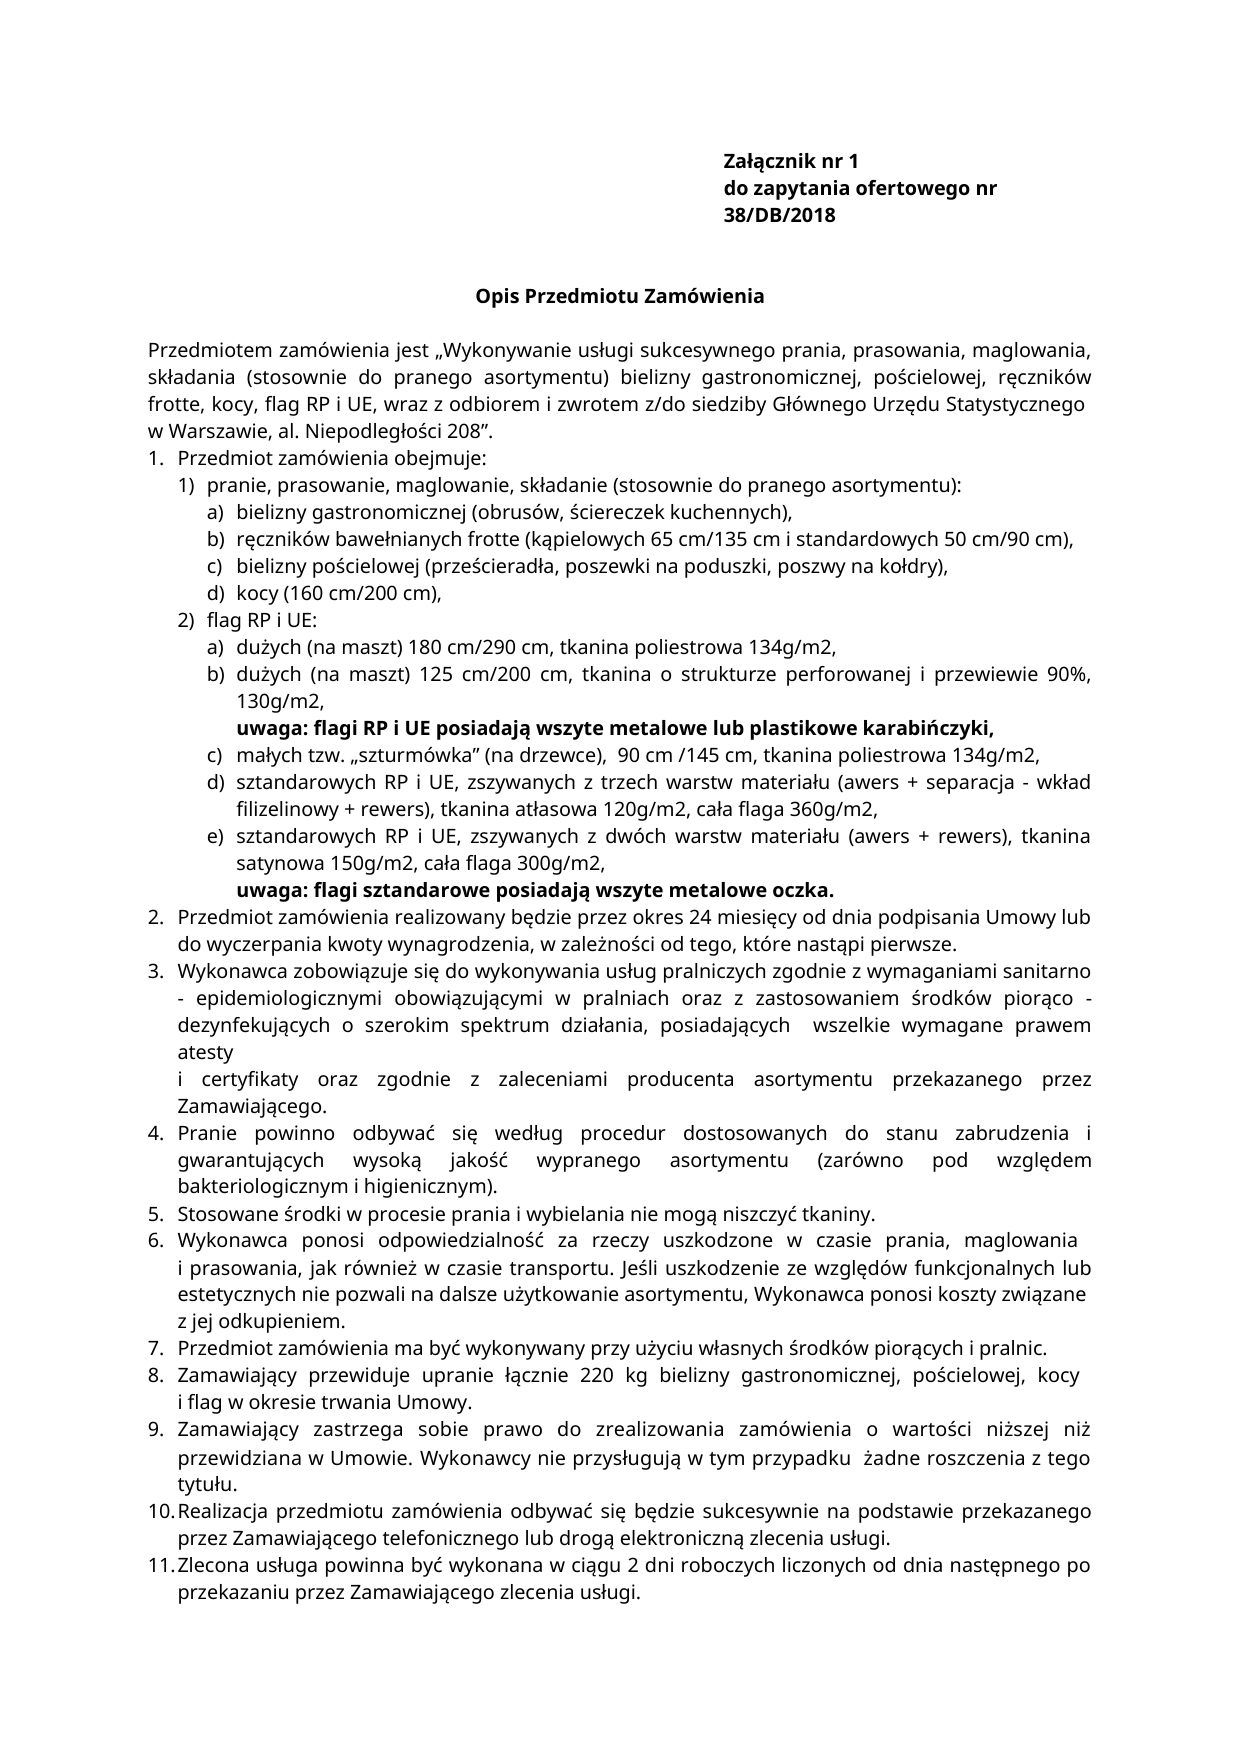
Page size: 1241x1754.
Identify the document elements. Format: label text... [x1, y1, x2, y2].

text Załącznik nr 1 [723, 148, 1093, 174]
list flag RP i UE: [177, 606, 1093, 633]
list Przedmiot zamówienia realizowany będzie przez okres 24 miesięcy od dnia podpisania Umowy lub do wyczerpania kwoty wynagrodzenia, w zależności od tego, które nastąpi pierwsze. [148, 903, 1093, 957]
text Przedmiotem zamówienia jest „Wykonywanie usługi sukcesywnego prania, prasowania, maglowania, składania (stosownie do pranego asortymentu) bielizny gastronomicznej, pościelowej, ręczników frotte, kocy, flag RP i UE, wraz z odbiorem i zwrotem z/do siedziby Głównego Urzędu Statystycznego w Warszawie, al. Niepodległości 208”. [148, 336, 1093, 444]
list pranie, prasowanie, maglowanie, składanie (stosownie do pranego asortymentu): [177, 471, 1093, 498]
list dużych (na maszt) 125 cm/200 cm, tkanina o strukturze perforowanej i przewiewie 90%, 130g/m2, [207, 660, 1093, 714]
list Przedmiot zamówienia ma być wykonywany przy użyciu własnych środków piorących i pralnic. [148, 1335, 1093, 1362]
list Przedmiot zamówienia obejmuje: [148, 444, 1093, 471]
list Wykonawca zobowiązuje się do wykonywania usług pralniczych zgodnie z wymaganiami sanitarno - epidemiologicznymi obowiązującymi w pralniach oraz z zastosowaniem środków piorąco - dezynfekujących o szerokim spektrum działania, posiadających wszelkie wymagane prawem atesty i certyfikaty oraz zgodnie z zaleceniami producenta asortymentu przekazanego przez Zamawiającego. [148, 957, 1093, 1119]
list Zamawiający zastrzega sobie prawo do zrealizowania zamówienia o wartości niższej niż przewidziana w Umowie. Wykonawcy nie przysługują w tym przypadku żadne roszczenia z tego tytułu. [148, 1416, 1093, 1498]
list Pranie powinno odbywać się według procedur dostosowanych do stanu zabrudzenia i gwarantujących wysoką jakość wypranego asortymentu (zarówno pod względem bakteriologicznym i higienicznym). [148, 1119, 1093, 1200]
text Opis Przedmiotu Zamówienia [148, 282, 1093, 309]
list Realizacja przedmiotu zamówienia odbywać się będzie sukcesywnie na podstawie przekazanego przez Zamawiającego telefonicznego lub drogą elektroniczną zlecenia usługi. [148, 1498, 1093, 1552]
list sztandarowych RP i UE, zszywanych z dwóch warstw materiału (awers + rewers), tkanina satynowa 150g/m2, cała flaga 300g/m2, [207, 822, 1093, 876]
list bielizny gastronomicznej (obrusów, ściereczek kuchennych), [207, 498, 1093, 525]
list kocy (160 cm/200 cm), [207, 579, 1093, 606]
list Wykonawca ponosi odpowiedzialność za rzeczy uszkodzone w czasie prania, maglowania i prasowania, jak również w czasie transportu. Jeśli uszkodzenie ze względów funkcjonalnych lub estetycznych nie pozwali na dalsze użytkowanie asortymentu, Wykonawca ponosi koszty związane z jej odkupieniem. [148, 1227, 1093, 1335]
list małych tzw. „szturmówka” (na drzewce), 90 cm /145 cm, tkanina poliestrowa 134g/m2, [207, 741, 1093, 768]
list uwaga: flagi RP i UE posiadają wszyte metalowe lub plastikowe karabińczyki, [236, 714, 1093, 741]
list bielizny pościelowej (prześcieradła, poszewki na poduszki, poszwy na kołdry), [207, 552, 1093, 579]
list dużych (na maszt) 180 cm/290 cm, tkanina poliestrowa 134g/m2, [207, 633, 1093, 660]
list Stosowane środki w procesie prania i wybielania nie mogą niszczyć tkaniny. [148, 1200, 1093, 1227]
list sztandarowych RP i UE, zszywanych z trzech warstw materiału (awers + separacja - wkład filizelinowy + rewers), tkanina atłasowa 120g/m2, cała flaga 360g/m2, [207, 768, 1093, 822]
text uwaga: flagi sztandarowe posiadają wszyte metalowe oczka. [148, 876, 1093, 903]
list ręczników bawełnianych frotte (kąpielowych 65 cm/135 cm i standardowych 50 cm/90 cm), [207, 525, 1093, 552]
list Zamawiający przewiduje upranie łącznie 220 kg bielizny gastronomicznej, pościelowej, kocy i flag w okresie trwania Umowy. [148, 1362, 1093, 1416]
list Zlecona usługa powinna być wykonana w ciągu 2 dni roboczych liczonych od dnia następnego po przekazaniu przez Zamawiającego zlecenia usługi. [148, 1552, 1093, 1606]
text do zapytania ofertowego nr 38/DB/2018 [723, 174, 1093, 228]
